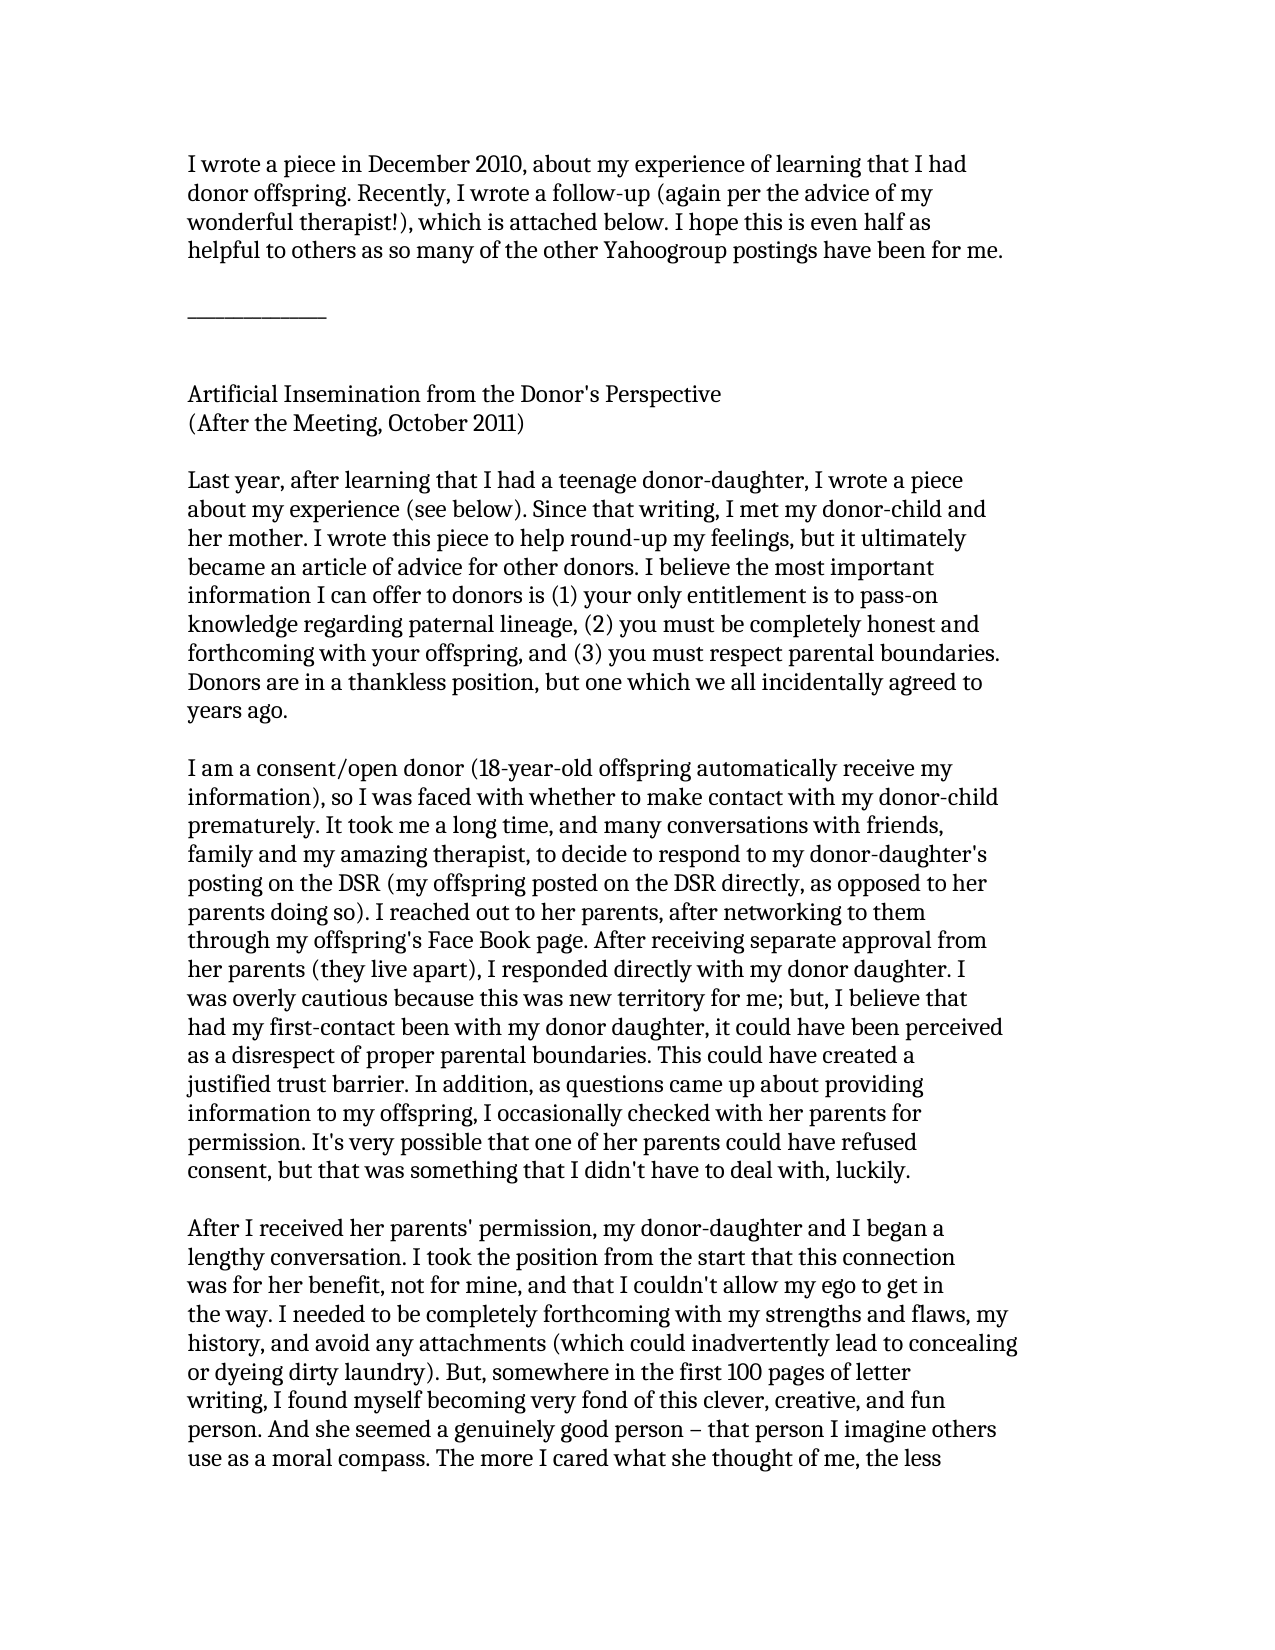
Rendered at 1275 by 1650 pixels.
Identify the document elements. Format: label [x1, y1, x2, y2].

text [187, 150, 1087, 1472]
